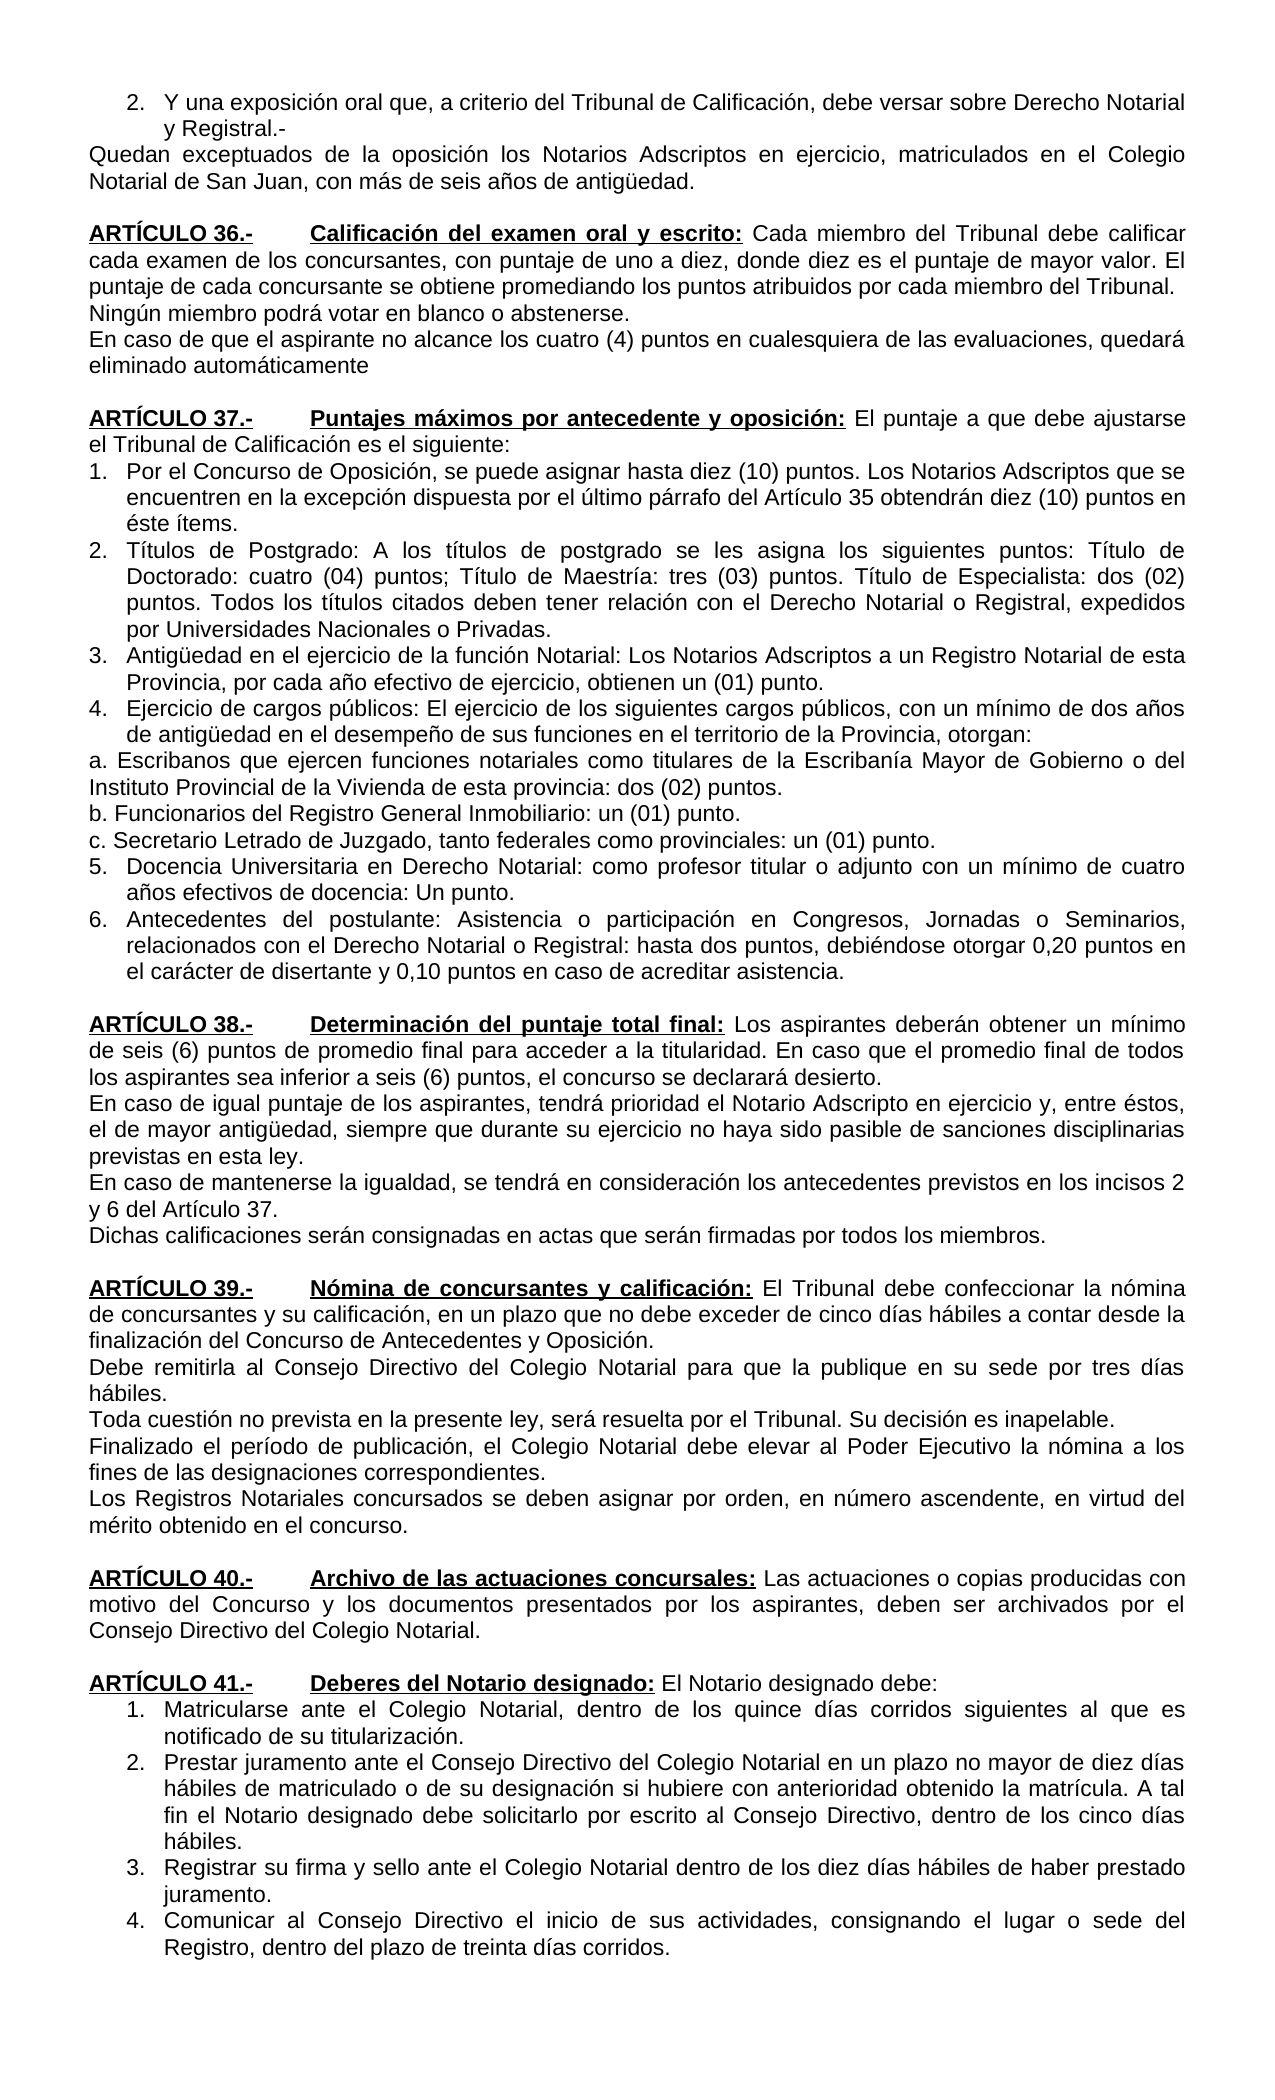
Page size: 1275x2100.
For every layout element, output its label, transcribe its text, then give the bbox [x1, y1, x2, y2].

text En caso de mantenerse la igualdad, se tendrá en consideración los antecedentes previstos en los incisos 2 y 6 del Artículo 37. [89, 1169, 1186, 1222]
text Dichas calificaciones serán consignadas en actas que serán firmadas por todos los miembros. [89, 1222, 1186, 1248]
list Comunicar al Consejo Directivo el inicio de sus actividades, consignando el lugar o sede del Registro, dentro del plazo de treinta días corridos. [126, 1907, 1186, 1960]
list Docencia Universitaria en Derecho Notarial: como profesor titular o adjunto con un mínimo de cuatro años efectivos de docencia: Un punto. [89, 853, 1186, 906]
text ARTÍCULO 37.- Puntajes máximos por antecedente y oposición: El puntaje a que debe ajustarse el Tribunal de Calificación es el siguiente: [89, 405, 1186, 458]
list Antigüedad en el ejercicio de la función Notarial: Los Notarios Adscriptos a un Registro Notarial de esta Provincia, por cada año efectivo de ejercicio, obtienen un (01) punto. [89, 642, 1186, 695]
text a. Escribanos que ejercen funciones notariales como titulares de la Escribanía Mayor de Gobierno o del Instituto Provincial de la Vivienda de esta provincia: dos (02) puntos. [89, 747, 1186, 800]
text Ningún miembro podrá votar en blanco o abstenerse. [89, 299, 1186, 326]
text ARTÍCULO 39.- Nómina de concursantes y calificación: El Tribunal debe confeccionar la nómina de concursantes y su calificación, en un plazo que no debe exceder de cinco días hábiles a contar desde la finalización del Concurso de Antecedentes y Oposición. [89, 1274, 1186, 1354]
text Toda cuestión no prevista en la presente ley, será resuelta por el Tribunal. Su decisión es inapelable. [89, 1406, 1186, 1433]
text En caso de igual puntaje de los aspirantes, tendrá prioridad el Notario Adscripto en ejercicio y, entre éstos, el de mayor antigüedad, siempre que durante su ejercicio no haya sido pasible de sanciones disciplinarias previstas en esta ley. [89, 1090, 1186, 1169]
list Y una exposición oral que, a criterio del Tribunal de Calificación, debe versar sobre Derecho Notarial y Registral.- [126, 89, 1186, 141]
text ARTÍCULO 40.- Archivo de las actuaciones concursales: Las actuaciones o copias producidas con motivo del Concurso y los documentos presentados por los aspirantes, deben ser archivados por el Consejo Directivo del Colegio Notarial. [89, 1564, 1186, 1643]
list Prestar juramento ante el Consejo Directivo del Colegio Notarial en un plazo no mayor de diez días hábiles de matriculado o de su designación si hubiere con anterioridad obtenido la matrícula. A tal fin el Notario designado debe solicitarlo por escrito al Consejo Directivo, dentro de los cinco días hábiles. [126, 1749, 1186, 1854]
text Debe remitirla al Consejo Directivo del Colegio Notarial para que la publique en su sede por tres días hábiles. [89, 1354, 1186, 1406]
text En caso de que el aspirante no alcance los cuatro (4) puntos en cualesquiera de las evaluaciones, quedará eliminado automáticamente [89, 326, 1186, 378]
text Los Registros Notariales concursados se deben asignar por orden, en número ascendente, en virtud del mérito obtenido en el concurso. [89, 1485, 1186, 1538]
list Ejercicio de cargos públicos: El ejercicio de los siguientes cargos públicos, con un mínimo de dos años de antigüedad en el desempeño de sus funciones en el territorio de la Provincia, otorgan: [89, 695, 1186, 747]
text ARTÍCULO 36.- Calificación del examen oral y escrito: Cada miembro del Tribunal debe calificar cada examen de los concursantes, con puntaje de uno a diez, donde diez es el puntaje de mayor valor. El puntaje de cada concursante se obtiene promediando los puntos atribuidos por cada miembro del Tribunal. [89, 220, 1186, 299]
text b. Funcionarios del Registro General Inmobiliario: un (01) punto. [89, 800, 1186, 827]
text c. Secretario Letrado de Juzgado, tanto federales como provinciales: un (01) punto. [89, 827, 1186, 853]
text ARTÍCULO 38.- Determinación del puntaje total final: Los aspirantes deberán obtener un mínimo de seis (6) puntos de promedio final para acceder a la titularidad. En caso que el promedio final de todos los aspirantes sea inferior a seis (6) puntos, el concurso se declarará desierto. [89, 1011, 1186, 1090]
list Matricularse ante el Colegio Notarial, dentro de los quince días corridos siguientes al que es notificado de su titularización. [126, 1696, 1186, 1749]
list Por el Concurso de Oposición, se puede asignar hasta diez (10) puntos. Los Notarios Adscriptos que se encuentren en la excepción dispuesta por el último párrafo del Artículo 35 obtendrán diez (10) puntos en éste ítems. [89, 458, 1186, 537]
list Títulos de Postgrado: A los títulos de postgrado se les asigna los siguientes puntos: Título de Doctorado: cuatro (04) puntos; Título de Maestría: tres (03) puntos. Título de Especialista: dos (02) puntos. Todos los títulos citados deben tener relación con el Derecho Notarial o Registral, expedidos por Universidades Nacionales o Privadas. [89, 537, 1186, 642]
text Finalizado el período de publicación, el Colegio Notarial debe elevar al Poder Ejecutivo la nómina a los fines de las designaciones correspondientes. [89, 1433, 1186, 1485]
text ARTÍCULO 41.- Deberes del Notario designado: El Notario designado debe: [89, 1670, 1186, 1696]
list Antecedentes del postulante: Asistencia o participación en Congresos, Jornadas o Seminarios, relacionados con el Derecho Notarial o Registral: hasta dos puntos, debiéndose otorgar 0,20 puntos en el carácter de disertante y 0,10 puntos en caso de acreditar asistencia. [89, 906, 1186, 985]
text Quedan exceptuados de la oposición los Notarios Adscriptos en ejercicio, matriculados en el Colegio Notarial de San Juan, con más de seis años de antigüedad. [89, 141, 1186, 194]
list Registrar su firma y sello ante el Colegio Notarial dentro de los diez días hábiles de haber prestado juramento. [126, 1854, 1186, 1907]
